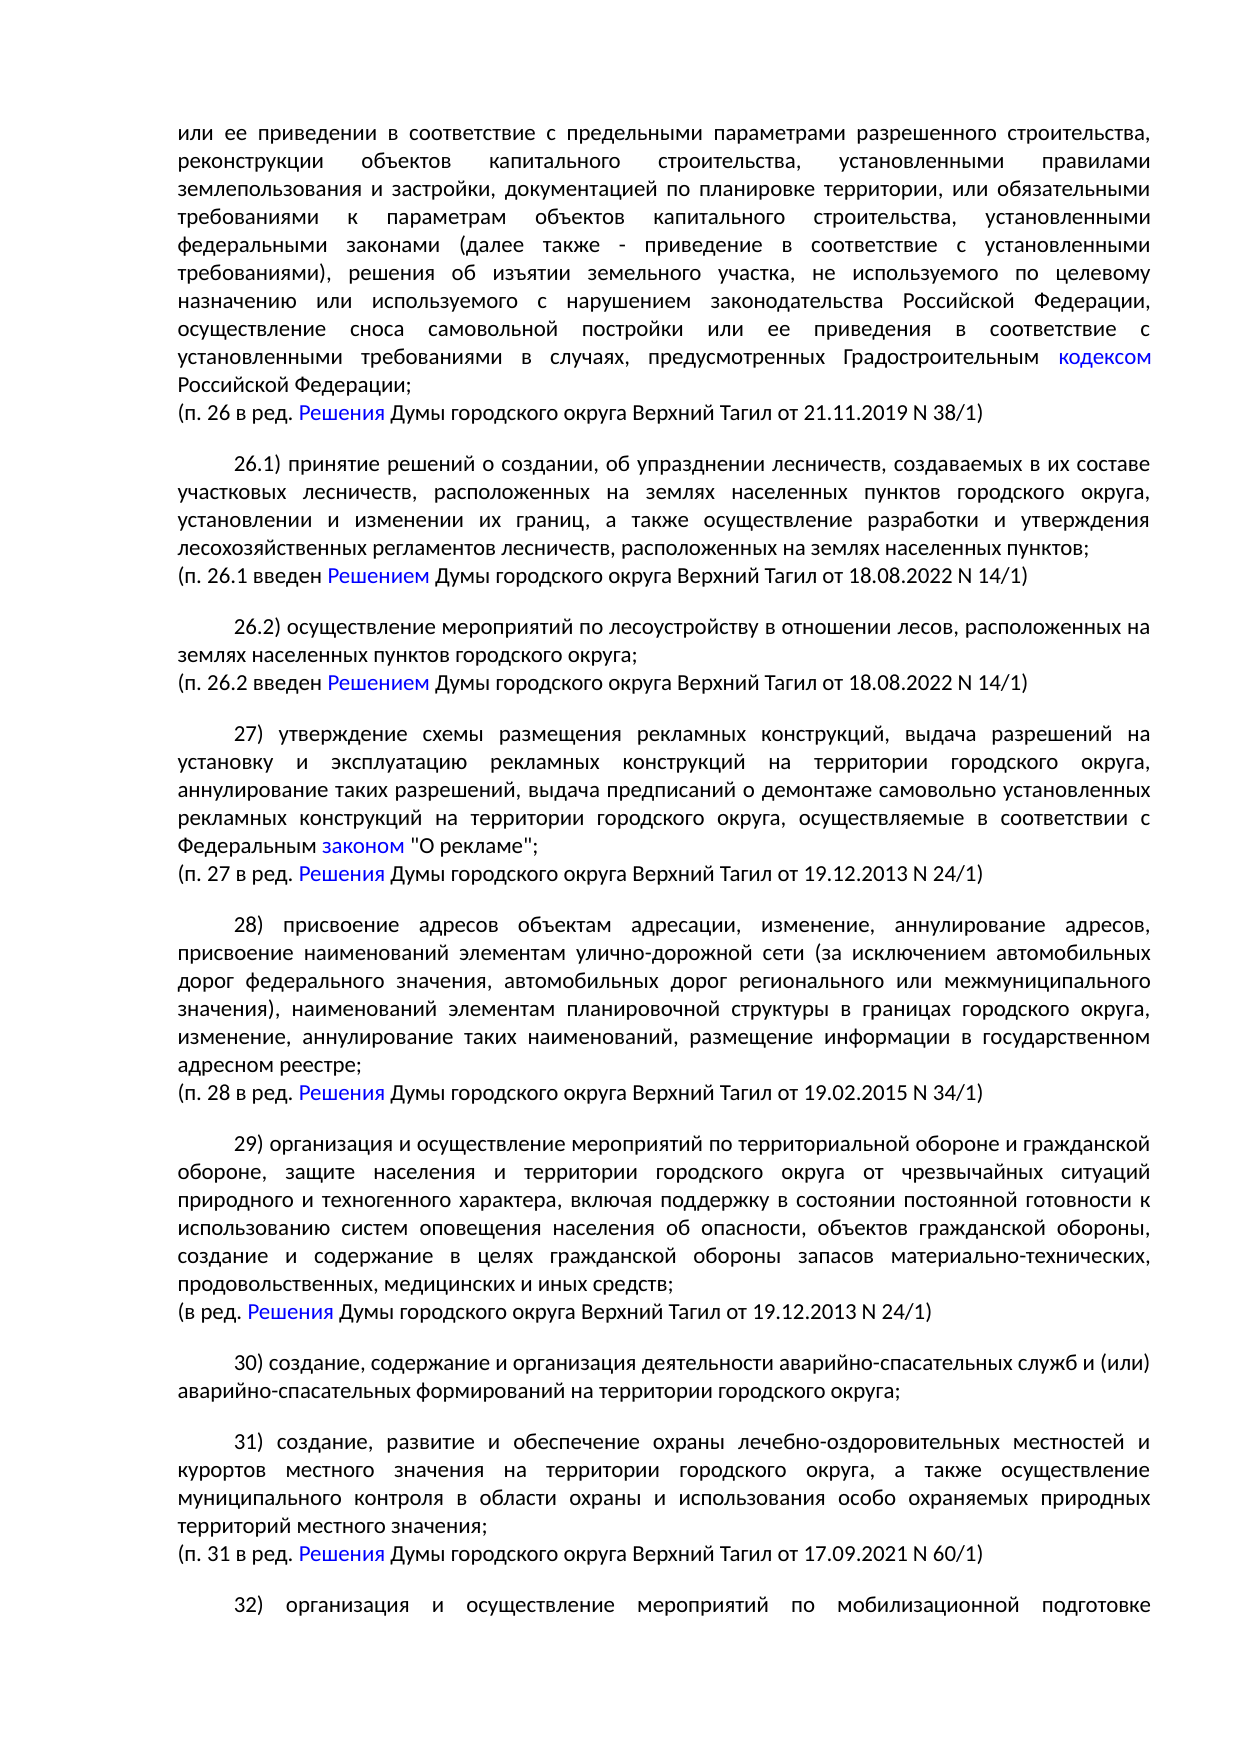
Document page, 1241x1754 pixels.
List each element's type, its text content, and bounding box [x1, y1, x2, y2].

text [177, 1590, 1152, 1618]
text 30) создание, содержание и организация деятельности аварийно-спасательных служб и (или) аварийно-спасательных формирований на территории городского округа; [177, 1348, 1152, 1404]
text 27) утверждение схемы размещения рекламных конструкций, выдача разрешений на установку и эксплуатацию рекламных конструкций на территории городского округа, аннулирование таких разрешений, выдача предписаний о демонтаже самовольно установленных рекламных конструкций на территории городского округа, осуществляемые в соответствии с Федеральным законом "О рекламе"; [177, 719, 1152, 859]
text (п. 28 в ред. Решения Думы городского округа Верхний Тагил от 19.02.2015 N 34/1) [177, 1078, 1152, 1106]
text 31) создание, развитие и обеспечение охраны лечебно-оздоровительных местностей и курортов местного значения на территории городского округа, а также осуществление муниципального контроля в области охраны и использования особо охраняемых природных территорий местного значения; [177, 1427, 1152, 1539]
text 26.2) осуществление мероприятий по лесоустройству в отношении лесов, расположенных на землях населенных пунктов городского округа; [177, 612, 1152, 668]
text 28) присвоение адресов объектам адресации, изменение, аннулирование адресов, присвоение наименований элементам улично-дорожной сети (за исключением автомобильных дорог федерального значения, автомобильных дорог регионального или межмуниципального значения), наименований элементам планировочной структуры в границах городского округа, изменение, аннулирование таких наименований, размещение информации в государственном адресном реестре; [177, 910, 1152, 1078]
text (п. 27 в ред. Решения Думы городского округа Верхний Тагил от 19.12.2013 N 24/1) [177, 859, 1152, 887]
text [177, 118, 1152, 398]
text (п. 26 в ред. Решения Думы городского округа Верхний Тагил от 21.11.2019 N 38/1) [177, 398, 1152, 426]
text (п. 26.1 введен Решением Думы городского округа Верхний Тагил от 18.08.2022 N 14/1) [177, 561, 1152, 589]
text 26.1) принятие решений о создании, об упразднении лесничеств, создаваемых в их составе участковых лесничеств, расположенных на землях населенных пунктов городского округа, установлении и изменении их границ, а также осуществление разработки и утверждения лесохозяйственных регламентов лесничеств, расположенных на землях населенных пунктов; [177, 449, 1152, 561]
text (п. 31 в ред. Решения Думы городского округа Верхний Тагил от 17.09.2021 N 60/1) [177, 1539, 1152, 1567]
text 29) организация и осуществление мероприятий по территориальной обороне и гражданской обороне, защите населения и территории городского округа от чрезвычайных ситуаций природного и техногенного характера, включая поддержку в состоянии постоянной готовности к использованию систем оповещения населения об опасности, объектов гражданской обороны, создание и содержание в целях гражданской обороны запасов материально-технических, продовольственных, медицинских и иных средств; [177, 1129, 1152, 1297]
text (п. 26.2 введен Решением Думы городского округа Верхний Тагил от 18.08.2022 N 14/1) [177, 668, 1152, 696]
text (в ред. Решения Думы городского округа Верхний Тагил от 19.12.2013 N 24/1) [177, 1297, 1152, 1326]
